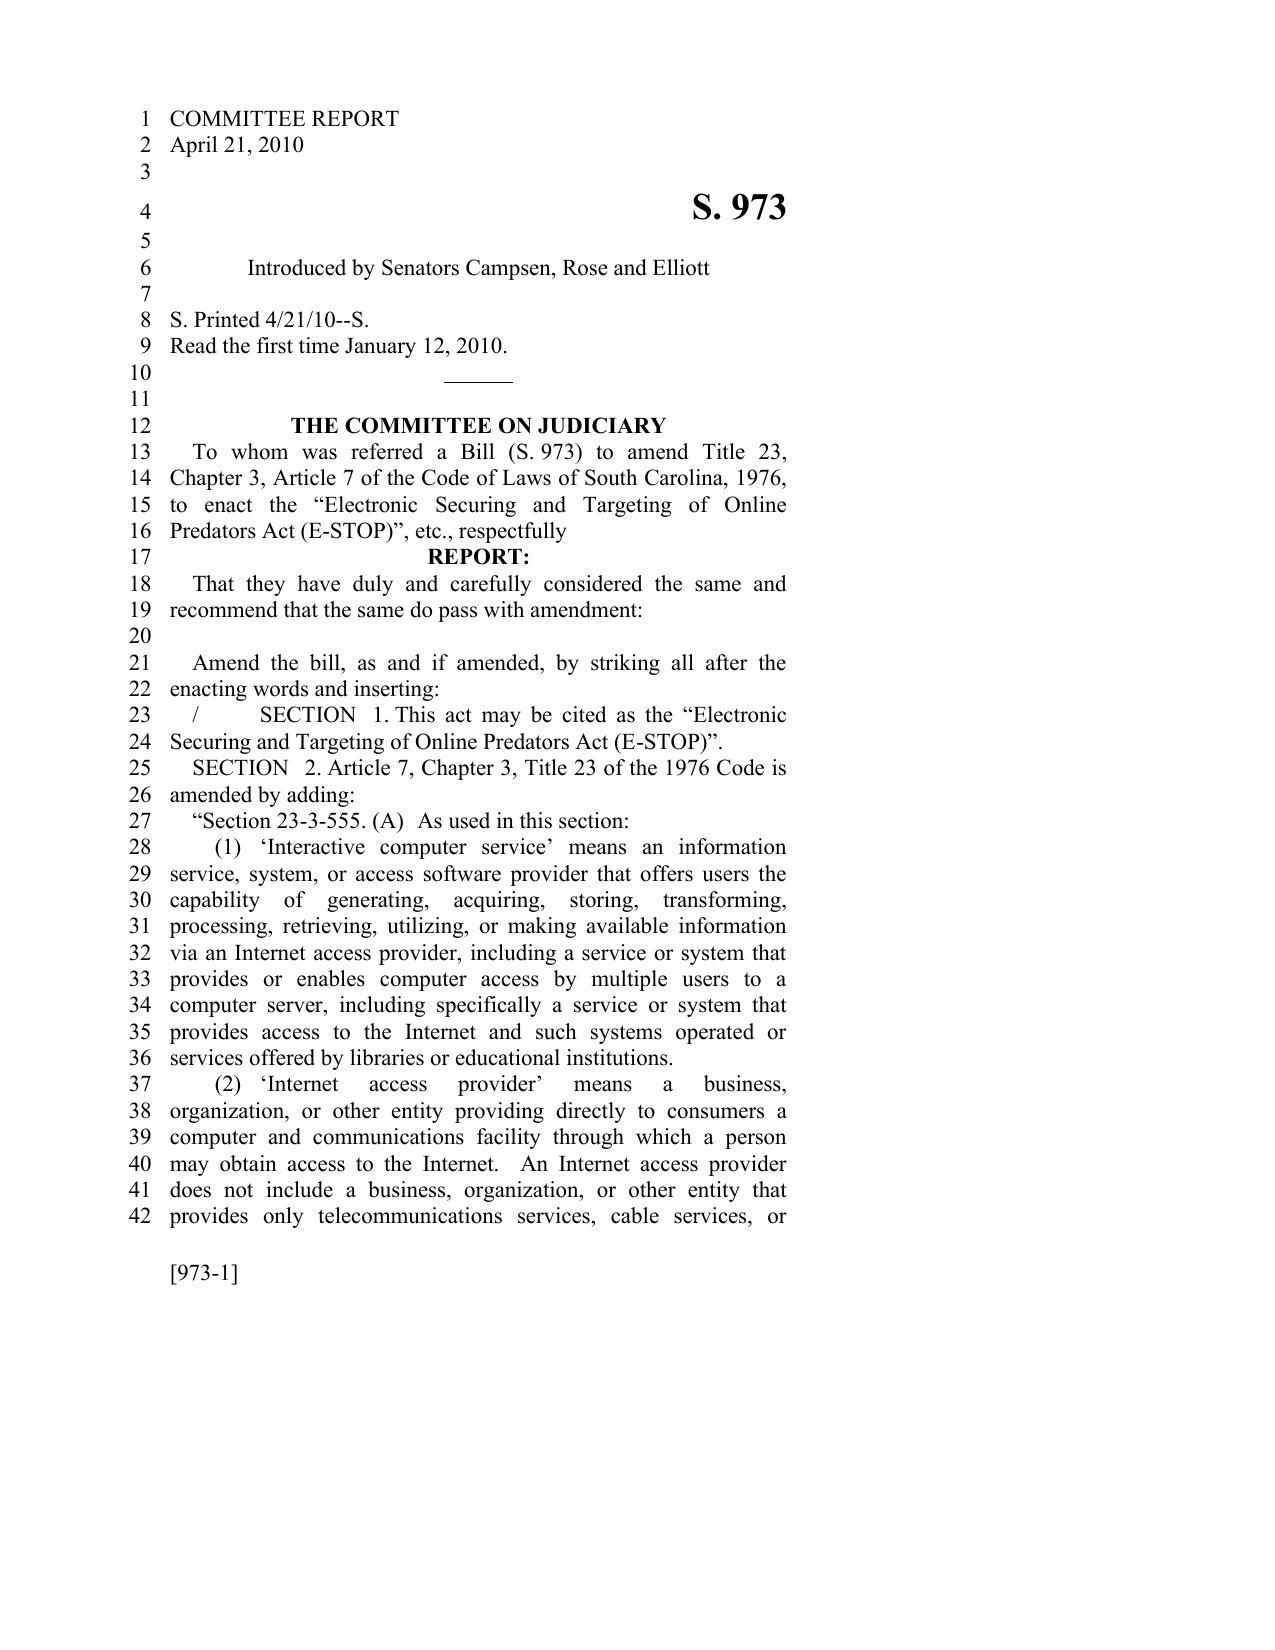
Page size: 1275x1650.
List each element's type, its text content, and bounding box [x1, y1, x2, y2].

text To whom was referred a Bill (S. 973) to amend Title 23, Chapter 3, Article 7 of the Code of Laws of South Carolina, 1976, to enact the “Electronic Securing and Targeting of Online Predators Act (E-STOP)”, etc., respectfully [169, 438, 787, 543]
text THE COMMITTEE ON JUDICIARY [169, 412, 787, 438]
text S. Printed 4/21/10--S. [169, 306, 787, 333]
text Introduced by Senators Campsen, Rose and Elliott [169, 253, 787, 280]
text Amend the bill, as and if amended, by striking all after the enacting words and inserting: [169, 649, 787, 702]
text “Section 23-3-555. (A) As used in this section: [169, 807, 787, 833]
text Read the first time January 12, 2010. [169, 333, 787, 359]
text / SECTION 1. This act may be cited as the “Electronic Securing and Targeting of Online Predators Act (E-STOP)”. [169, 702, 787, 754]
text SECTION 2. Article 7, Chapter 3, Title 23 of the 1976 Code is amended by adding: [169, 754, 787, 807]
text (1) ‘Interactive computer service’ means an information service, system, or access software provider that offers users the capability of generating, acquiring, storing, transforming, processing, retrieving, utilizing, or making available information via an Internet access provider, including a service or system that provides or enables computer access by multiple users to a computer server, including specifically a service or system that provides access to the Internet and such systems operated or services offered by libraries or educational institutions. [169, 833, 787, 1071]
text REPORT: [169, 543, 787, 570]
text COMMITTEE REPORT [169, 105, 787, 131]
text April 21, 2010 [169, 131, 787, 158]
text S. 973 [169, 184, 787, 227]
text That they have duly and carefully considered the same and recommend that the same do pass with amendment: [169, 570, 787, 622]
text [169, 1071, 787, 1229]
